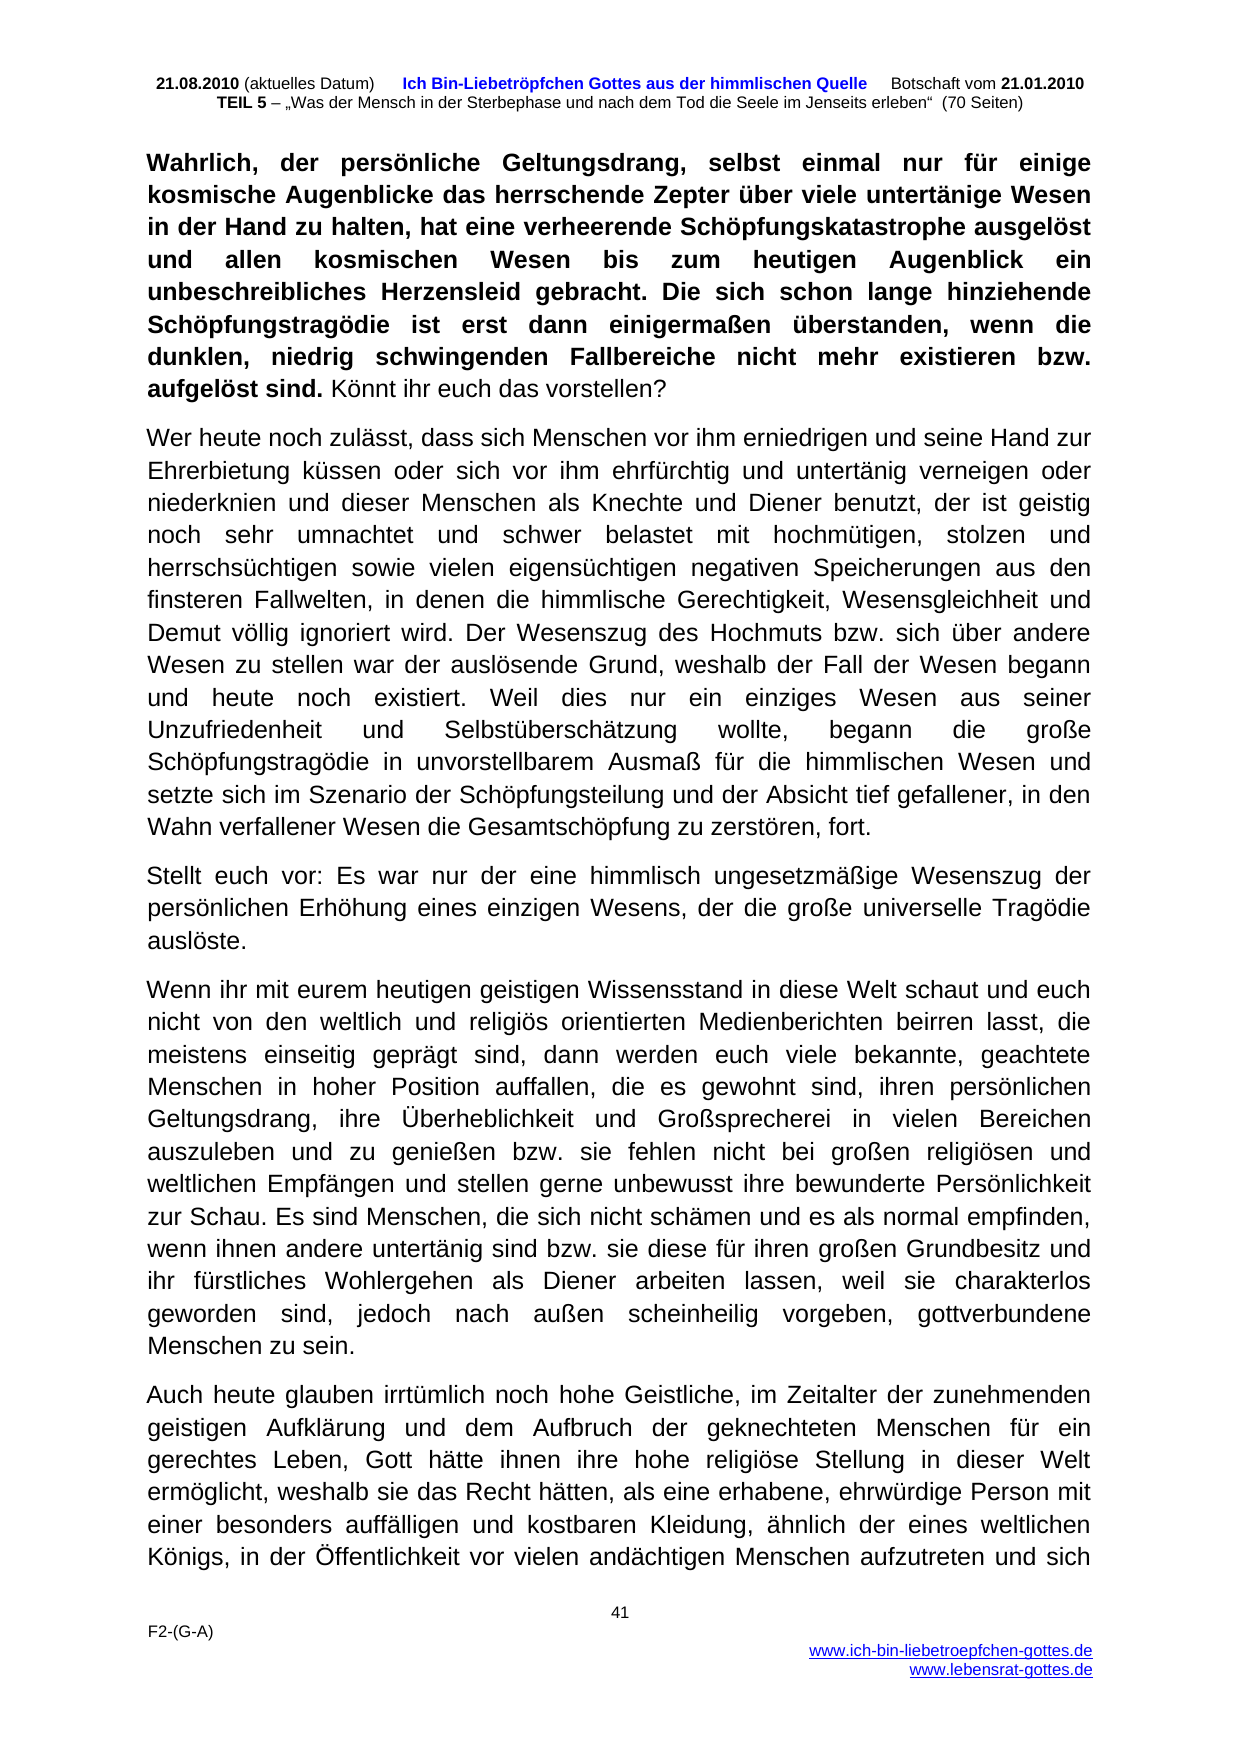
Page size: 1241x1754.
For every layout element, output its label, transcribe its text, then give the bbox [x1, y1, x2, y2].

text Wer heute noch zulässt, dass sich Menschen vor ihm erniedrigen und seine Hand zur Ehrerbietung küssen oder sich vor ihm ehrfürchtig und untertänig verneigen oder niederknien und dieser Menschen als Knechte und Diener benutzt, der ist geistig noch sehr umnachtet und schwer belastet mit hochmütigen, stolzen und herrschsüchtigen sowie vielen eigensüchtigen negativen Speicherungen aus den finsteren Fallwelten, in denen die himmlische Gerechtigkeit, Wesensgleichheit und Demut völlig ignoriert wird. Der Wesenszug des Hochmuts bzw. sich über andere Wesen zu stellen war der auslösende Grund, weshalb der Fall der Wesen begann und heute noch existiert. Weil dies nur ein einziges Wesen aus seiner Unzufriedenheit und Selbstüberschätzung wollte, begann die große Schöpfungstragödie in unvorstellbarem Ausmaß für die himmlischen Wesen und setzte sich im Szenario der Schöpfungsteilung und der Absicht tief gefallener, in den Wahn verfallener Wesen die Gesamtschöpfung zu zerstören, fort. [146, 423, 1093, 841]
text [146, 1380, 1093, 1571]
text Wahrlich, der persönliche Geltungsdrang, selbst einmal nur für einige kosmische Augenblicke das herrschende Zepter über viele untertänige Wesen in der Hand zu halten, hat eine verheerende Schöpfungskatastrophe ausgelöst und allen kosmischen Wesen bis zum heutigen Augenblick ein unbeschreibliches Herzensleid gebracht. Die sich schon lange hinziehende Schöpfungstragödie ist erst dann einigermaßen überstanden, wenn die dunklen, niedrig schwingenden Fallbereiche nicht mehr existieren bzw. aufgelöst sind. Könnt ihr euch das vorstellen? [146, 148, 1093, 403]
text Wenn ihr mit eurem heutigen geistigen Wissensstand in diese Welt schaut und euch nicht von den weltlich und religiös orientierten Medienberichten beirren lasst, die meistens einseitig geprägt sind, dann werden euch viele bekannte, geachtete Menschen in hoher Position auffallen, die es gewohnt sind, ihren persönlichen Geltungsdrang, ihre Überheblichkeit und Großsprecherei in vielen Bereichen auszuleben und zu genießen bzw. sie fehlen nicht bei großen religiösen und weltlichen Empfängen und stellen gerne unbewusst ihre bewunderte Persönlichkeit zur Schau. Es sind Menschen, die sich nicht schämen und es als normal empfinden, wenn ihnen andere untertänig sind bzw. sie diese für ihren großen Grundbesitz und ihr fürstliches Wohlergehen als Diener arbeiten lassen, weil sie charakterlos geworden sind, jedoch nach außen scheinheilig vorgeben, gottverbundene Menschen zu sein. [146, 975, 1093, 1360]
text Stellt euch vor: Es war nur der eine himmlisch ungesetzmäßige Wesenszug der persönlichen Erhöhung eines einzigen Wesens, der die große universelle Tragödie auslöste. [146, 861, 1093, 954]
